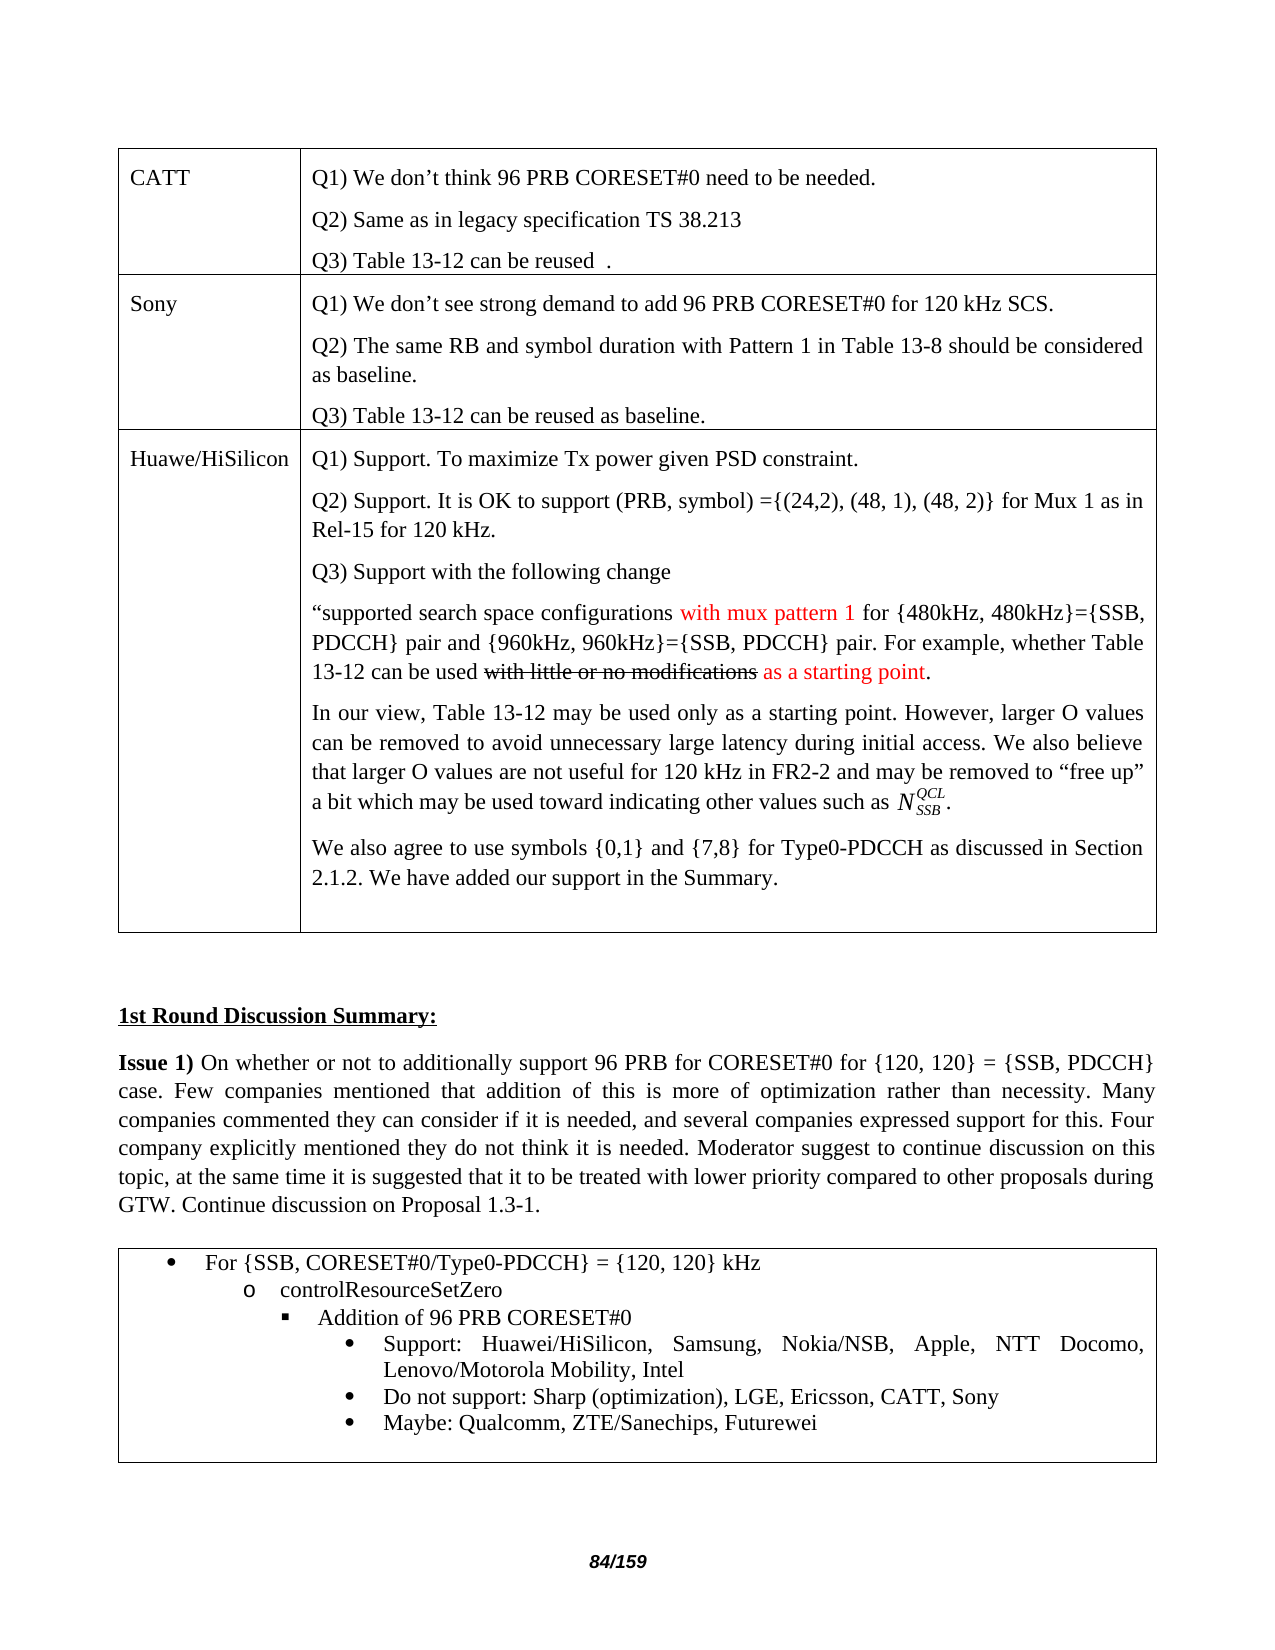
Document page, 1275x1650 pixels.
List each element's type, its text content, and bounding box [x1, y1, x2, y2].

subtitle 1st Round Discussion Summary: [118, 1002, 1157, 1028]
table_cell Q1) We don’t think 96 PRB CORESET#0 need to be needed. Q2) Same as in legacy specification TS 38.213 Q3) Table 13-12 can be reused . [301, 149, 1156, 274]
table_cell Q1) Support. To maximize Tx power given PSD constraint. Q2) Support. It is OK to support (PRB, symbol) ={(24,2), (48, 1), (48, 2)} for Mux 1 as in Rel-15 for 120 kHz. Q3) Support with the following change “supported search space configurations with mux pattern 1 for {480kHz, 480kHz}={SSB, PDCCH} pair and {960kHz, 960kHz}={SSB, PDCCH} pair. For example, whether Table 13-12 can be used with little or no modifications as a starting point. In our view, Table 13-12 may be used only as a starting point. However, larger O values can be removed to avoid unnecessary large latency during initial access. We also believe that larger O values are not useful for 120 kHz in FR2-2 and may be removed to “free up” a bit which may be used toward indicating other values such as . We also agree to use symbols {0,1} and {7,8} for Type0-PDCCH as discussed in Section 2.1.2. We have added our support in the Summary. [301, 430, 1156, 932]
table_header For {SSB, CORESET#0/Type0-PDCCH} = {120, 120} kHz controlResourceSetZero Addition of 96 PRB CORESET#0 Support: Huawei/HiSilicon, Samsung, Nokia/NSB, Apple, NTT Docomo, Lenovo/Motorola Mobility, Intel Do not support: Sharp (optimization), LGE, Ericsson, CATT, Sony Maybe: Qualcomm, ZTE/Sanechips, Futurewei [119, 1249, 1156, 1462]
table_cell Q1) We don’t see strong demand to add 96 PRB CORESET#0 for 120 kHz SCS. Q2) The same RB and symbol duration with Pattern 1 in Table 13-8 should be considered as baseline. Q3) Table 13-12 can be reused as baseline. [301, 275, 1156, 429]
table_cell Huawe/HiSilicon [119, 430, 300, 932]
text Issue 1) On whether or not to additionally support 96 PRB for CORESET#0 for {120, 120} = {SSB, PDCCH} case. Few companies mentioned that addition of this is more of optimization rather than necessity. Many companies commented they can consider if it is needed, and several companies expressed support for this. Four company explicitly mentioned they do not think it is needed. Moderator suggest to continue discussion on this topic, at the same time it is suggested that it to be treated with lower priority compared to other proposals during GTW. Continue discussion on Proposal 1.3-1. [118, 1049, 1157, 1218]
table_cell CATT [119, 149, 300, 274]
table_cell Sony [119, 275, 300, 429]
